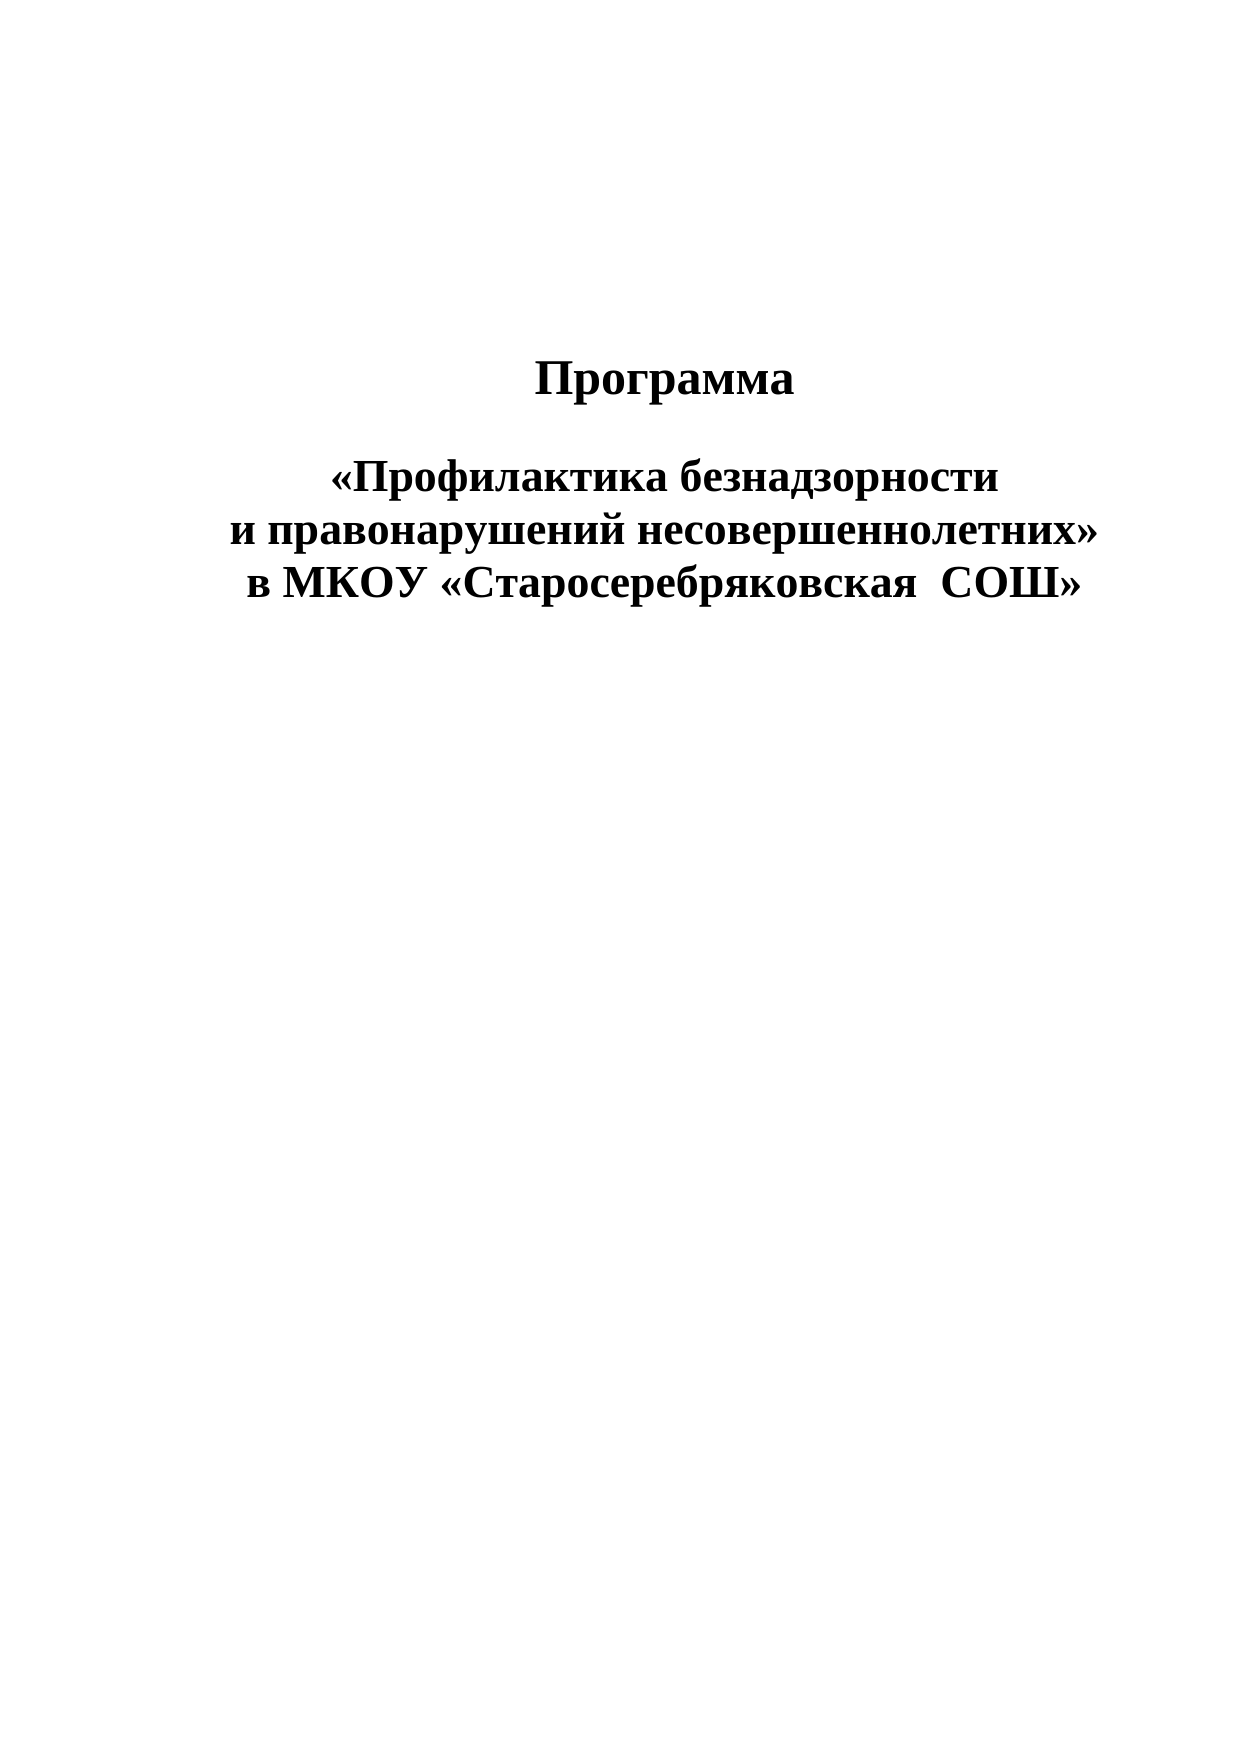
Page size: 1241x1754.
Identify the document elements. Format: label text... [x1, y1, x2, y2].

text Программа [177, 348, 1152, 406]
text и правонарушений несовершеннолетних» [177, 501, 1152, 554]
text в МКОУ «Старосеребряковская СОШ» [177, 554, 1152, 607]
text «Профилактика безнадзорности [177, 449, 1152, 501]
